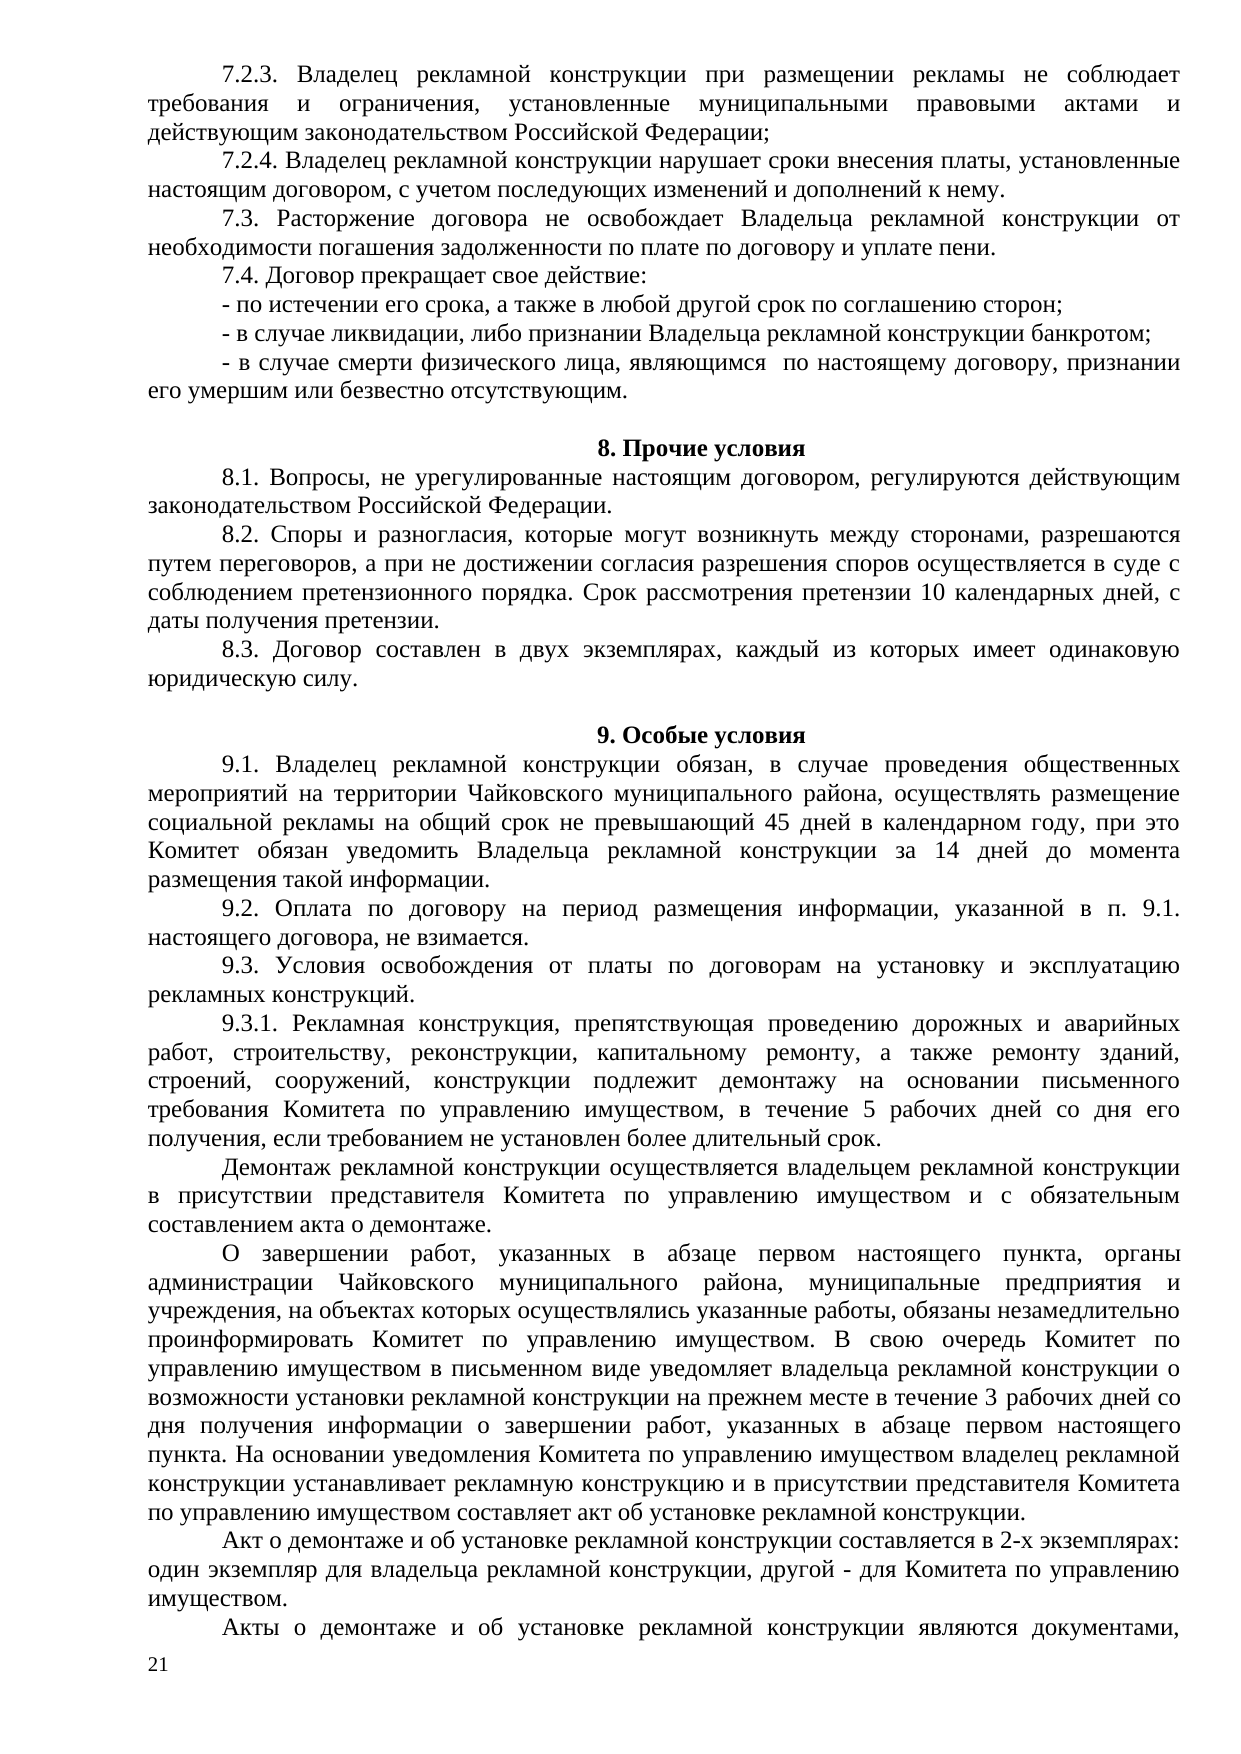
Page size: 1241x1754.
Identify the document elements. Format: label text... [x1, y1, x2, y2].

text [148, 1612, 1181, 1640]
text 8.2. Споры и разногласия, которые могут возникнуть между сторонами, разрешаются путем переговоров, а при не достижении согласия разрешения споров осуществляется в суде с соблюдением претензионного порядка. Срок рассмотрения претензии 10 календарных дней, с даты получения претензии. [148, 519, 1181, 634]
text - по истечении его срока, а также в любой другой срок по соглашению сторон; [148, 289, 1181, 318]
text О завершении работ, указанных в абзаце первом настоящего пункта, органы администрации Чайковского муниципального района, муниципальные предприятия и учреждения, на объектах которых осуществлялись указанные работы, обязаны незамедлительно проинформировать Комитет по управлению имуществом. В свою очередь Комитет по управлению имуществом в письменном виде уведомляет владельца рекламной конструкции о возможности установки рекламной конструкции на прежнем месте в течение 3 рабочих дней со дня получения информации о завершении работ, указанных в абзаце первом настоящего пункта. На основании уведомления Комитета по управлению имуществом владелец рекламной конструкции устанавливает рекламную конструкцию и в присутствии представителя Комитета по управлению имуществом составляет акт об установке рекламной конструкции. [148, 1238, 1181, 1525]
text 8. Прочие условия [148, 433, 1181, 462]
text 9.1. Владелец рекламной конструкции обязан, в случае проведения общественных мероприятий на территории Чайковского муниципального района, осуществлять размещение социальной рекламы на общий срок не превышающий 45 дней в календарном году, при это Комитет обязан уведомить Владельца рекламной конструкции за 14 дней до момента размещения такой информации. [148, 749, 1181, 893]
text 7.2.3. Владелец рекламной конструкции при размещении рекламы не соблюдает требования и ограничения, установленные муниципальными правовыми актами и действующим законодательством Российской Федерации; [148, 59, 1181, 145]
text Акт о демонтаже и об установке рекламной конструкции составляется в 2-х экземплярах: один экземпляр для владельца рекламной конструкции, другой - для Комитета по управлению имуществом. [148, 1525, 1181, 1612]
text Демонтаж рекламной конструкции осуществляется владельцем рекламной конструкции в присутствии представителя Комитета по управлению имуществом и с обязательным составлением акта о демонтаже. [148, 1152, 1181, 1238]
text 7.3. Расторжение договора не освобождает Владельца рекламной конструкции от необходимости погашения задолженности по плате по договору и уплате пени. [148, 203, 1181, 260]
text 9.3. Условия освобождения от платы по договорам на установку и эксплуатацию рекламных конструкций. [148, 950, 1181, 1008]
text 8.3. Договор составлен в двух экземплярах, каждый из которых имеет одинаковую юридическую силу. [148, 634, 1181, 692]
text 9.2. Оплата по договору на период размещения информации, указанной в п. 9.1. настоящего договора, не взимается. [148, 893, 1181, 950]
text - в случае смерти физического лица, являющимся по настоящему договору, признании его умершим или безвестно отсутствующим. [148, 347, 1181, 404]
text - в случае ликвидации, либо признании Владельца рекламной конструкции банкротом; [148, 318, 1181, 347]
text 9.3.1. Рекламная конструкция, препятствующая проведению дорожных и аварийных работ, строительству, реконструкции, капитальному ремонту, а также ремонту зданий, строений, сооружений, конструкции подлежит демонтажу на основании письменного требования Комитета по управлению имуществом, в течение 5 рабочих дней со дня его получения, если требованием не установлен более длительный срок. [148, 1008, 1181, 1152]
text 7.4. Договор прекращает свое действие: [148, 260, 1181, 289]
text 7.2.4. Владелец рекламной конструкции нарушает сроки внесения платы, установленные настоящим договором, с учетом последующих изменений и дополнений к нему. [148, 145, 1181, 203]
text 8.1. Вопросы, не урегулированные настоящим договором, регулируются действующим законодательством Российской Федерации. [148, 462, 1181, 519]
text 9. Особые условия [148, 720, 1181, 749]
